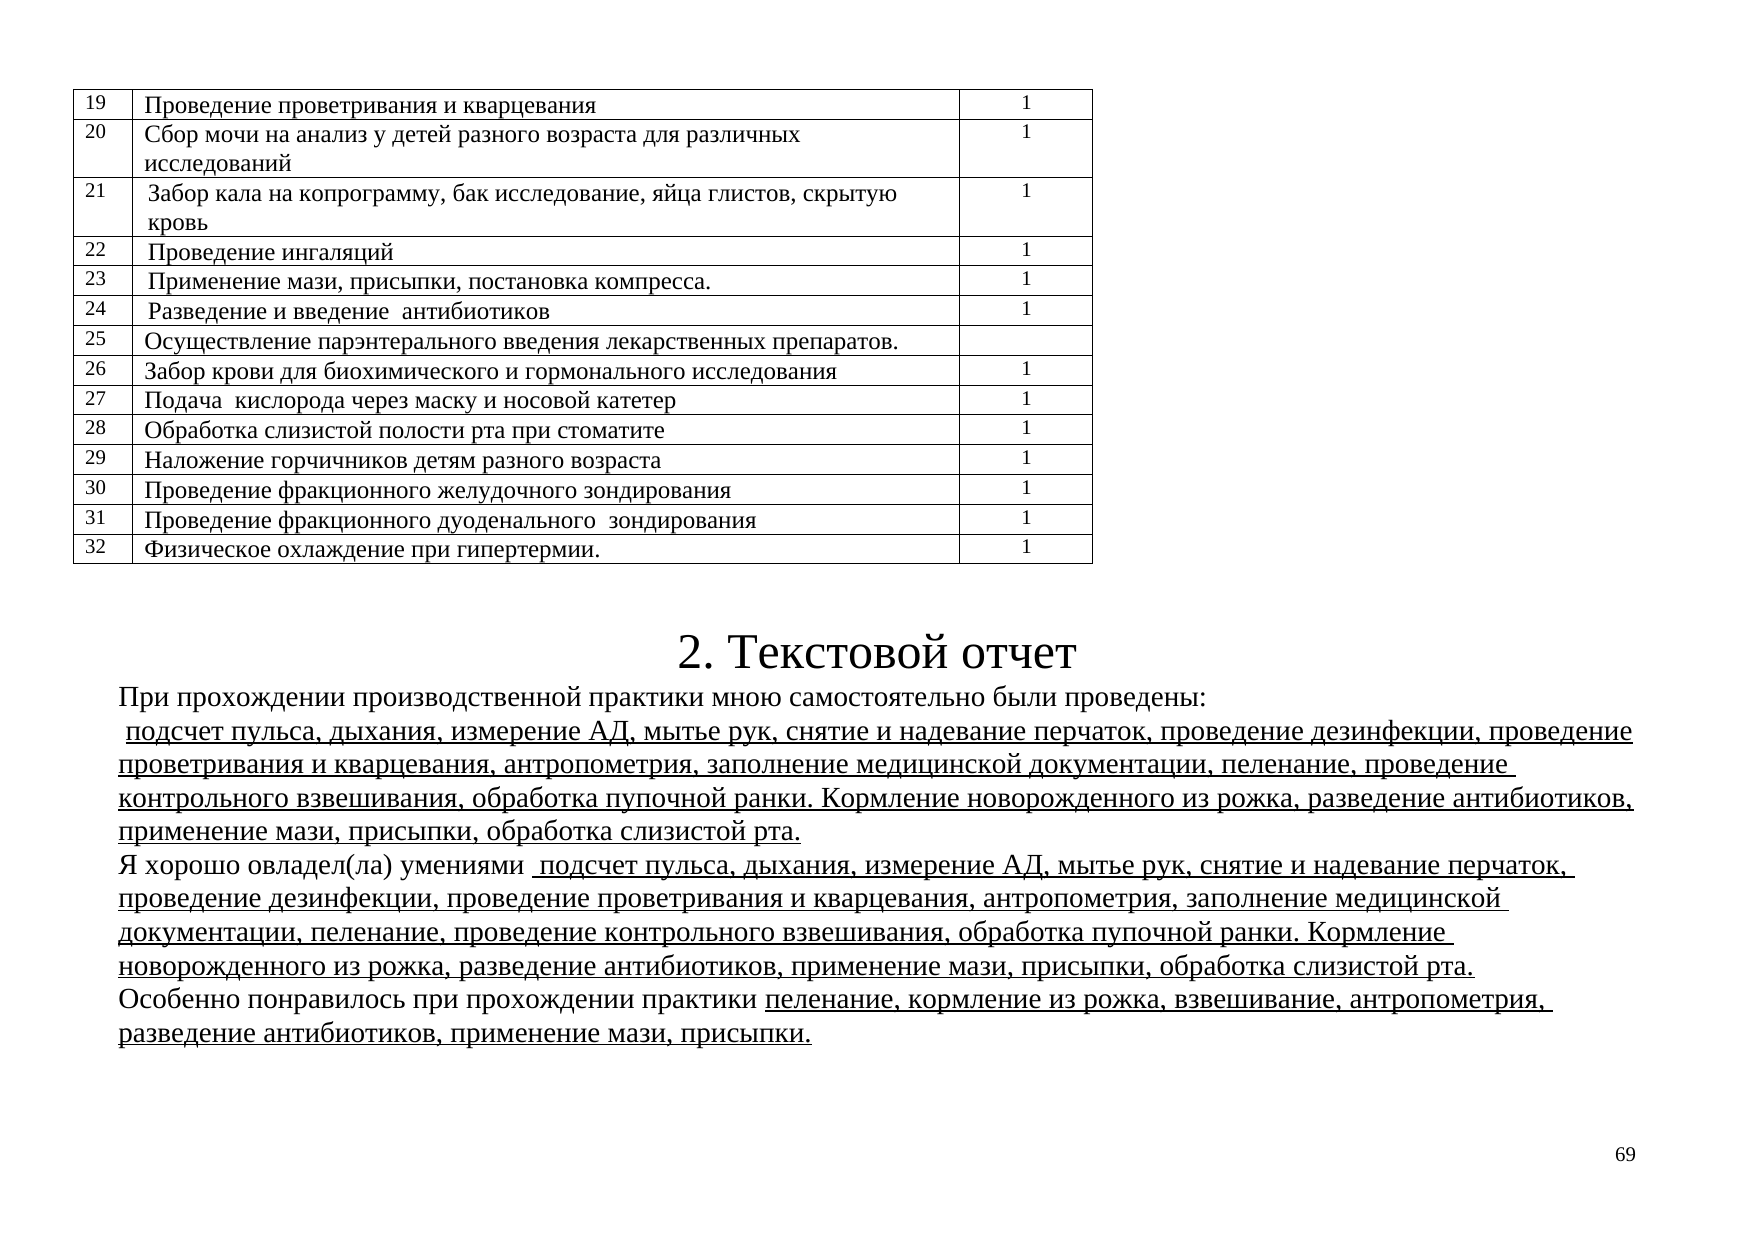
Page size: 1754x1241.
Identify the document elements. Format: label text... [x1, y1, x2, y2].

table_cell 30 [74, 475, 132, 504]
table_cell 19 [74, 90, 132, 118]
table_cell 1 [960, 505, 1092, 533]
table_cell 1 [960, 535, 1092, 563]
table_cell Подача кислорода через маску и носовой катетер [133, 386, 959, 414]
text Я хорошо овладел(ла) умениями подсчет пульса, дыхания, измерение АД, мытье рук, снятие и надевание перчаток, проведение дезинфекции, проведение проветривания и кварцевания, антропометрия, заполнение медицинской документации, пеленание, проведение контрольного взвешивания, обработка пупочной ранки. Кормление новорожденного из рожка, разведение антибиотиков, применение мази, присыпки, обработка слизистой рта. [118, 847, 1636, 981]
table_cell 32 [74, 535, 132, 563]
table_cell 24 [74, 296, 132, 325]
table_cell 26 [74, 356, 132, 384]
text При прохождении производственной практики мною самостоятельно были проведены: [118, 679, 1636, 713]
table_cell 1 [960, 237, 1092, 265]
table_cell 1 [960, 475, 1092, 504]
table_cell Забор крови для биохимического и гормонального исследования [133, 356, 959, 384]
table_cell 28 [74, 415, 132, 444]
table_cell 1 [960, 296, 1092, 325]
table_cell 25 [74, 326, 132, 355]
table_cell 1 [960, 178, 1092, 236]
table_cell Сбор мочи на анализ у детей разного возраста для различных исследований [133, 120, 959, 177]
table_cell Забор кала на копрограмму, бак исследование, яйца глистов, скрытую кровь [133, 178, 959, 236]
table_cell 27 [74, 386, 132, 414]
table_cell Проведение ингаляций [133, 237, 959, 265]
table_cell 1 [960, 266, 1092, 295]
table_cell 1 [960, 415, 1092, 444]
text подсчет пульса, дыхания, измерение АД, мытье рук, снятие и надевание перчаток, проведение дезинфекции, проведение проветривания и кварцевания, антропометрия, заполнение медицинской документации, пеленание, проведение контрольного взвешивания, обработка пупочной ранки. Кормление новорожденного из рожка, разведение антибиотиков, применение мази, присыпки, обработка слизистой рта. [118, 713, 1636, 847]
table_cell 1 [960, 90, 1092, 118]
table_cell 29 [74, 445, 132, 474]
subtitle 2. Текстовой отчет [118, 622, 1636, 679]
table_cell Проведение проветривания и кварцевания [133, 90, 959, 118]
text Особенно понравилось при прохождении практики пеленание, кормление из рожка, взвешивание, антропометрия, разведение антибиотиков, применение мази, присыпки. [118, 981, 1636, 1048]
table_cell Осуществление парэнтерального введения лекарственных препаратов. [133, 326, 959, 355]
table_cell 31 [74, 505, 132, 533]
table_cell 1 [960, 120, 1092, 177]
table_cell [960, 326, 1092, 355]
table_cell Обработка слизистой полости рта при стоматите [133, 415, 959, 444]
table_cell 20 [74, 120, 132, 177]
table_cell Применение мази, присыпки, постановка компресса. [133, 266, 959, 295]
table_cell Проведение фракционного желудочного зондирования [133, 475, 959, 504]
table_cell 22 [74, 237, 132, 265]
table_cell 1 [960, 386, 1092, 414]
table_cell Разведение и введение антибиотиков [133, 296, 959, 325]
table_cell Физическое охлаждение при гипертермии. [133, 535, 959, 563]
table_cell 21 [74, 178, 132, 236]
table_cell 1 [960, 356, 1092, 384]
table_cell 23 [74, 266, 132, 295]
table_cell Наложение горчичников детям разного возраста [133, 445, 959, 474]
table_cell Проведение фракционного дуоденального зондирования [133, 505, 959, 533]
table_cell 1 [960, 445, 1092, 474]
